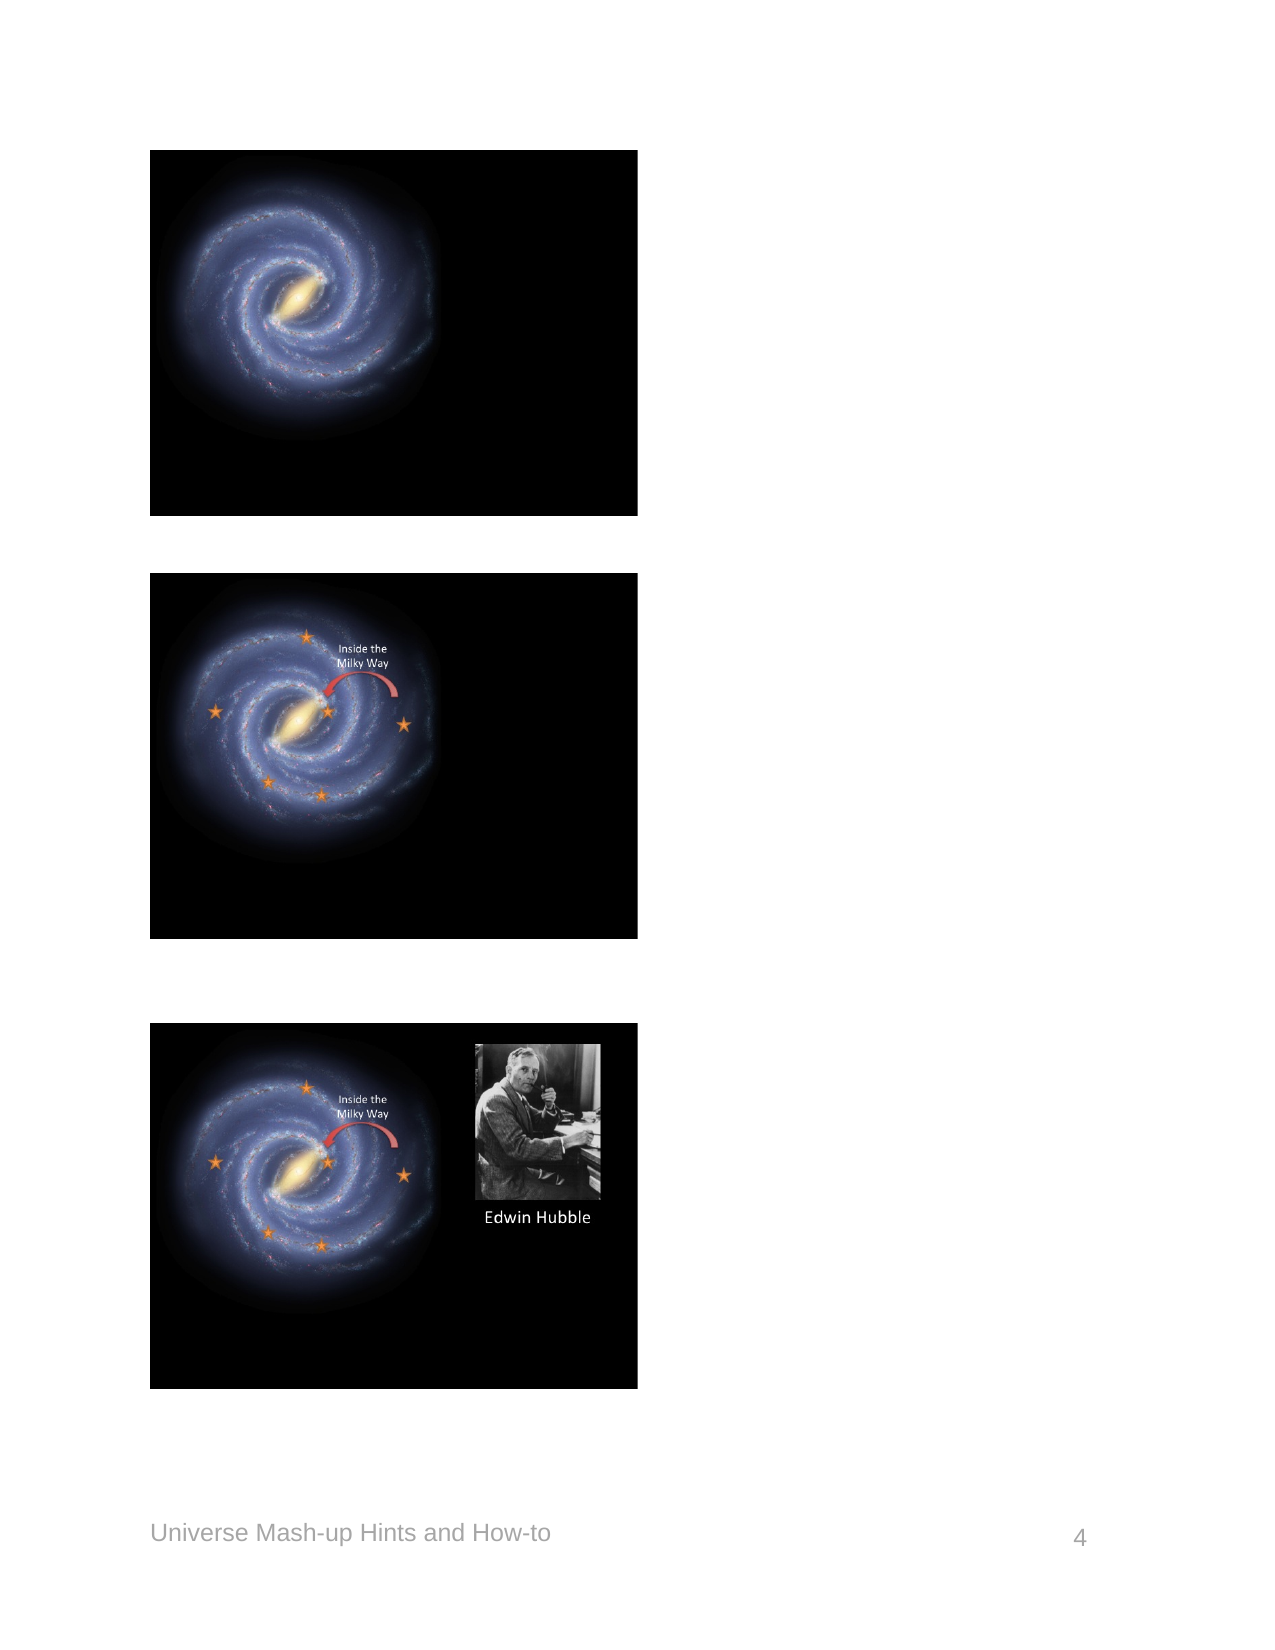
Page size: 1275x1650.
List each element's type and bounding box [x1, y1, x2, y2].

picture [150, 150, 638, 516]
picture [150, 1023, 638, 1389]
picture [150, 573, 638, 939]
